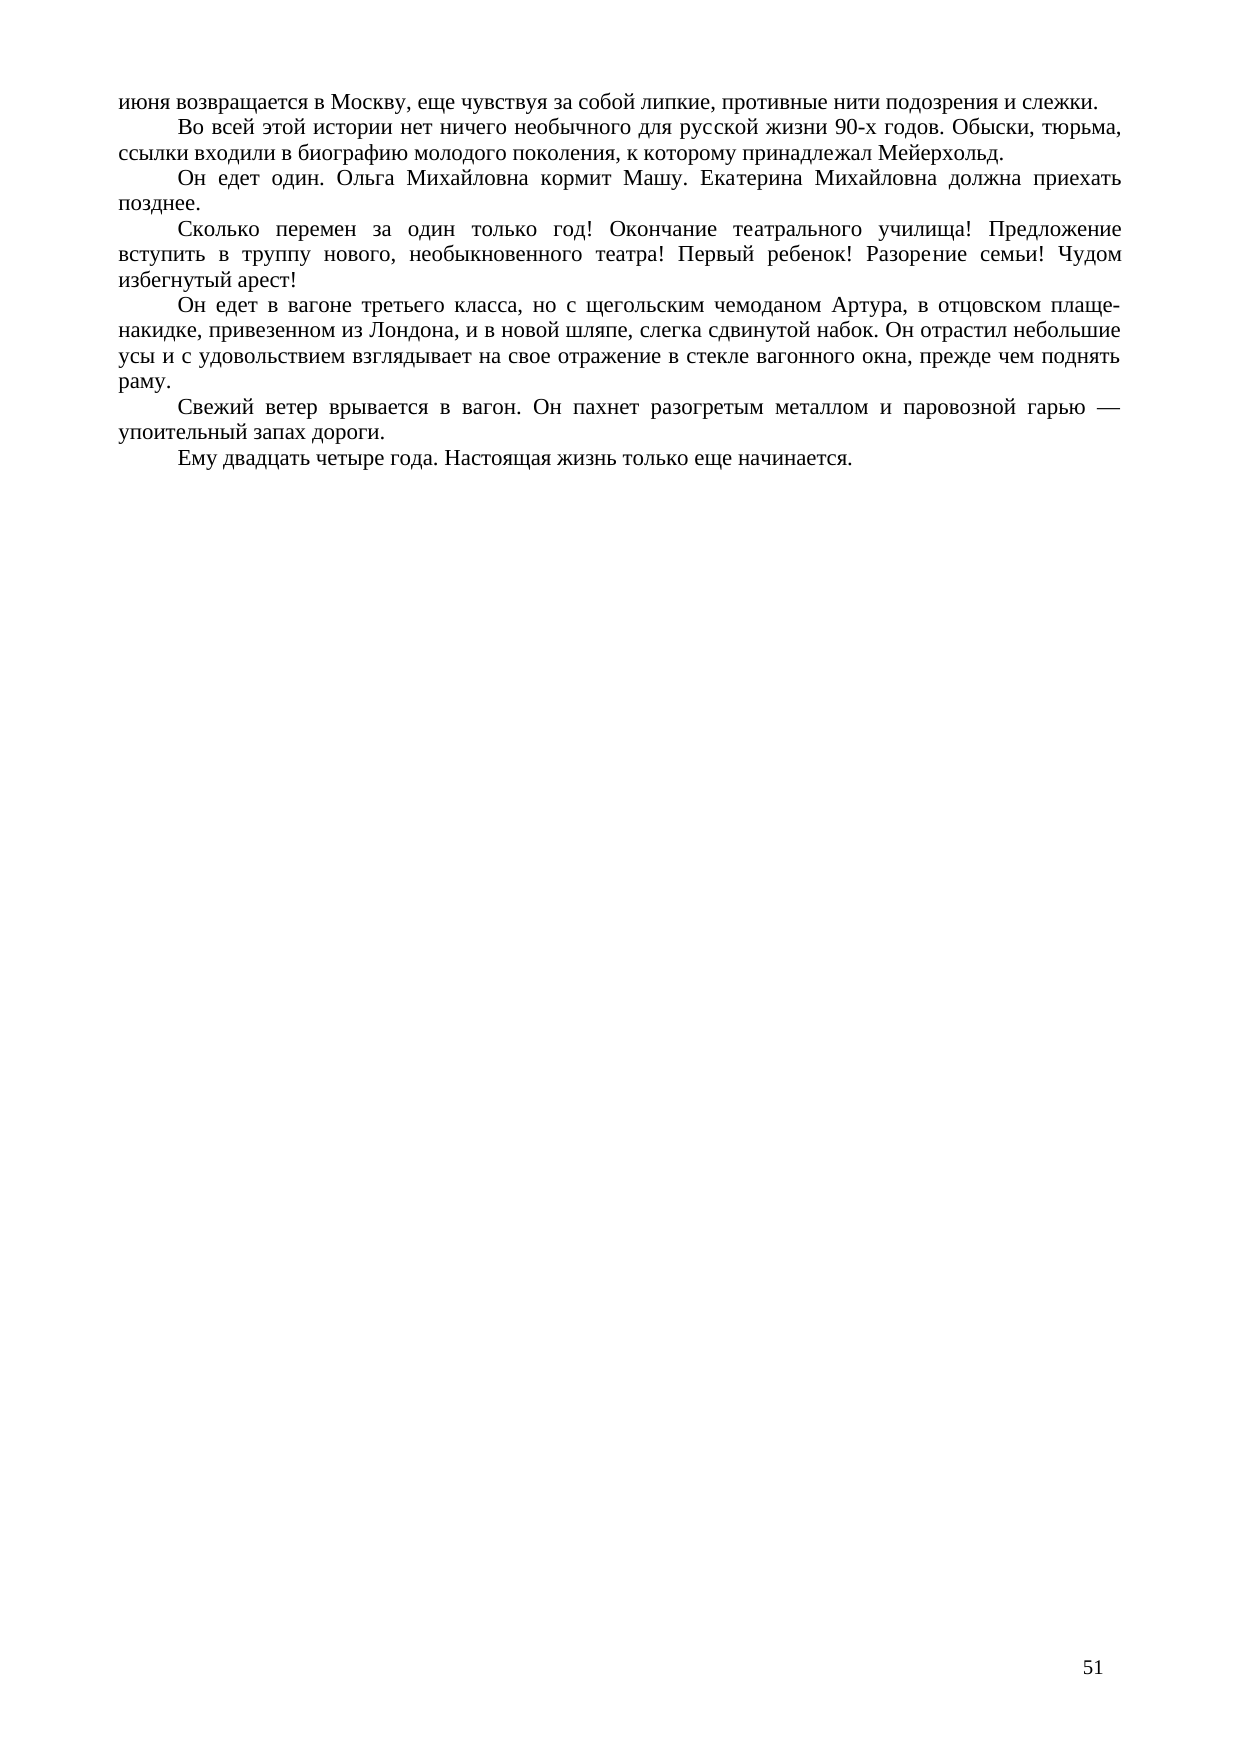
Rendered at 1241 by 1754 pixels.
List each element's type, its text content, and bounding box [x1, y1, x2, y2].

text Он едет один. Ольга Михайловна кормит Машу. Екатерина Михайловна должна приехать позднее. [118, 165, 1122, 216]
text Сколько перемен за один только год! Окончание театрального училища! Предложение вступить в труппу нового, необыкновенного театра! Первый ребенок! Разорение семьи! Чудом избегнутый арест! [118, 216, 1122, 292]
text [118, 89, 1122, 114]
text Он едет в вагоне третьего класса, но с щегольским чемоданом Артура, в отцовском плаще-накидке, привезенном из Лондона, и в новой шляпе, слегка сдвинутой набок. Он отрастил небольшие усы и с удовольствием взглядывает на свое отражение в стекле вагонного окна, прежде чем поднять раму. [118, 292, 1122, 394]
text Ему двадцать четыре года. Настоящая жизнь только еще начинается. [118, 444, 1122, 470]
text Свежий ветер врывается в вагон. Он пахнет разогретым металлом и паровозной гарью — упоительный запах дороги. [118, 394, 1122, 444]
text Во всей этой истории нет ничего необычного для русской жизни 90-х годов. Обыски, тюрьма, ссылки входили в биографию молодого поколения, к которому принадлежал Мейерхольд. [118, 114, 1122, 165]
